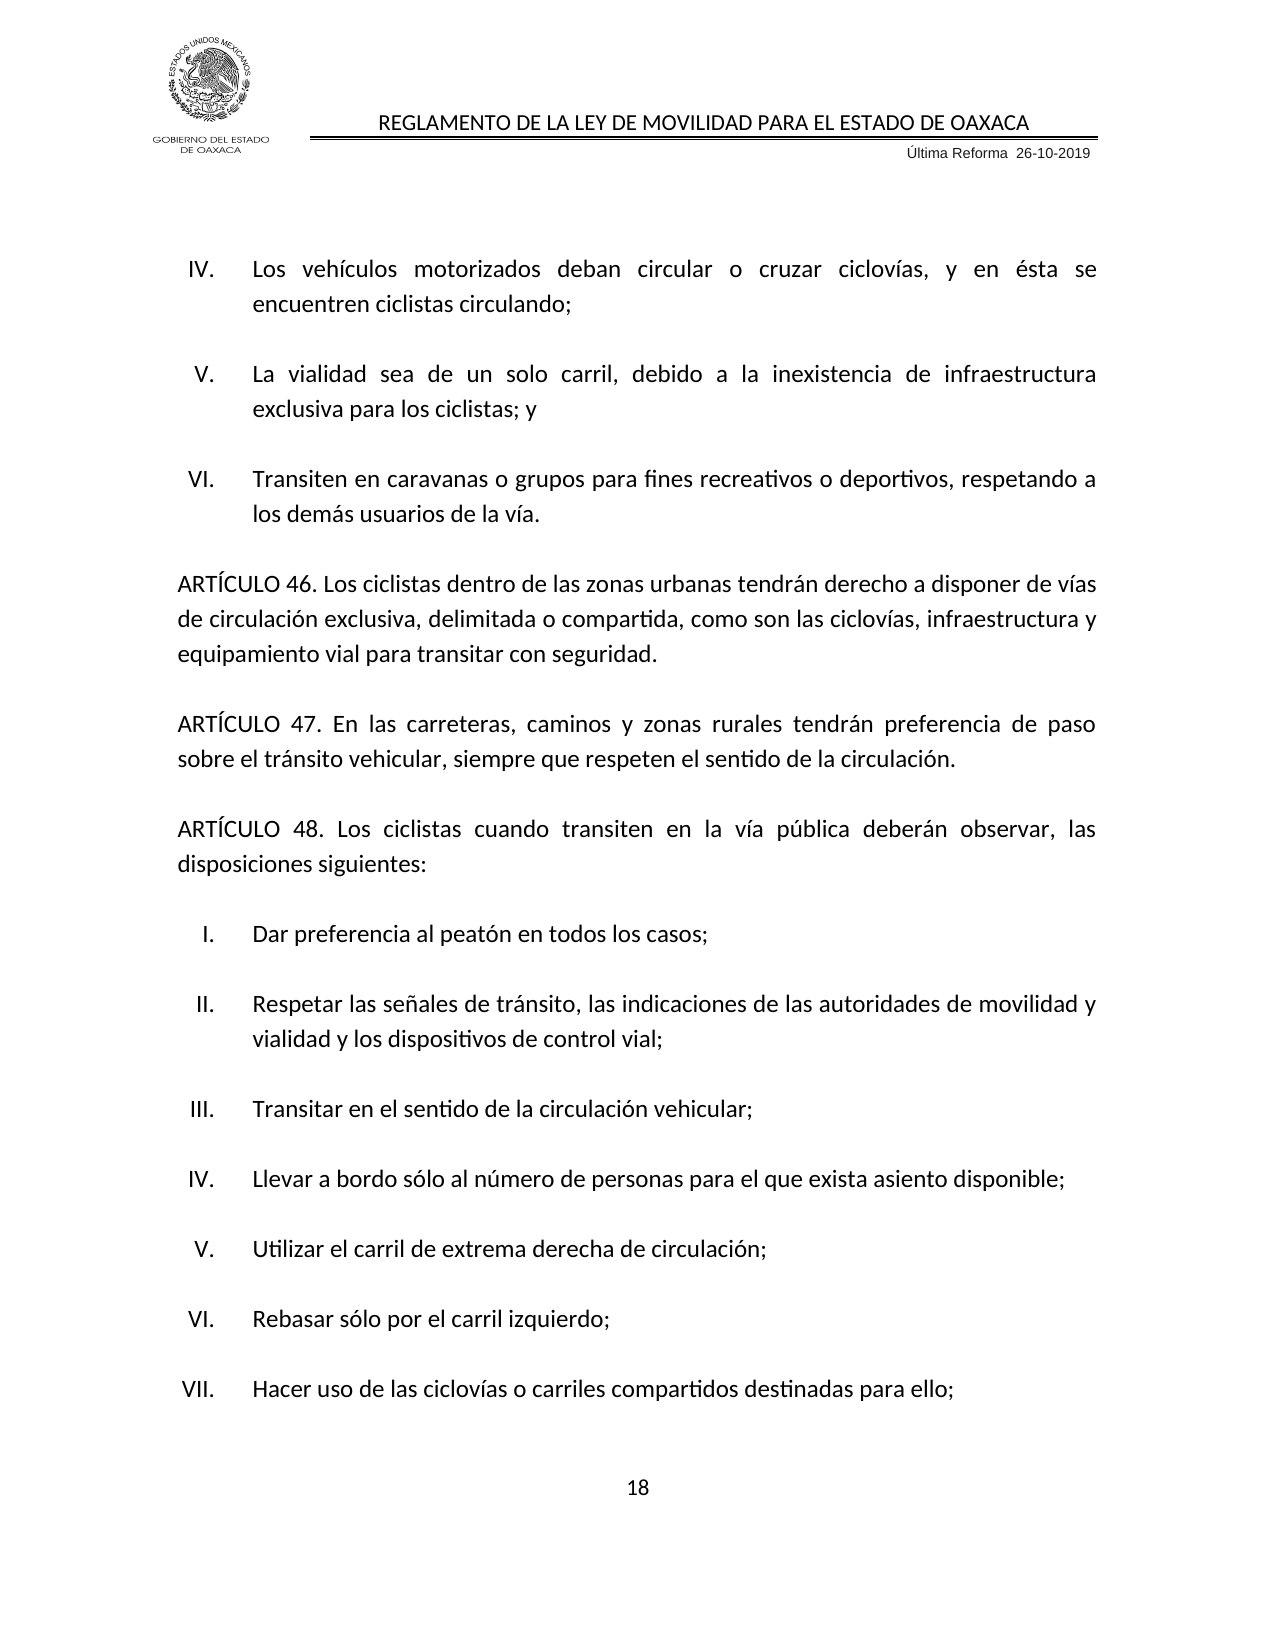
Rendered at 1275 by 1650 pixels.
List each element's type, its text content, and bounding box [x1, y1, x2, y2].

list Utilizar el carril de extrema derecha de circulación; [215, 1233, 1098, 1264]
list La vialidad sea de un solo carril, debido a la inexistencia de infraestructura exclusiva para los ciclistas; y [215, 358, 1098, 424]
list Respetar las señales de tránsito, las indicaciones de las autoridades de movilidad y vialidad y los dispositivos de control vial; [215, 988, 1098, 1054]
text ARTÍCULO 46. Los ciclistas dentro de las zonas urbanas tendrán derecho a disponer de vías de circulación exclusiva, delimitada o compartida, como son las ciclovías, infraestructura y equipamiento vial para transitar con seguridad. [177, 568, 1098, 669]
list Los vehículos motorizados deban circular o cruzar ciclovías, y en ésta se encuentren ciclistas circulando; [215, 253, 1098, 319]
picture [150, 34, 272, 156]
list Dar preferencia al peatón en todos los casos; [215, 918, 1098, 949]
list Llevar a bordo sólo al número de personas para el que exista asiento disponible; [215, 1163, 1098, 1194]
list Transitar en el sentido de la circulación vehicular; [215, 1093, 1098, 1124]
list Hacer uso de las ciclovías o carriles compartidos destinadas para ello; [215, 1373, 1098, 1404]
list Transiten en caravanas o grupos para fines recreativos o deportivos, respetando a los demás usuarios de la vía. [215, 463, 1098, 529]
text ARTÍCULO 47. En las carreteras, caminos y zonas rurales tendrán preferencia de paso sobre el tránsito vehicular, siempre que respeten el sentido de la circulación. [177, 708, 1098, 774]
text ARTÍCULO 48. Los ciclistas cuando transiten en la vía pública deberán observar, las disposiciones siguientes: [177, 813, 1098, 879]
list Rebasar sólo por el carril izquierdo; [215, 1303, 1098, 1334]
